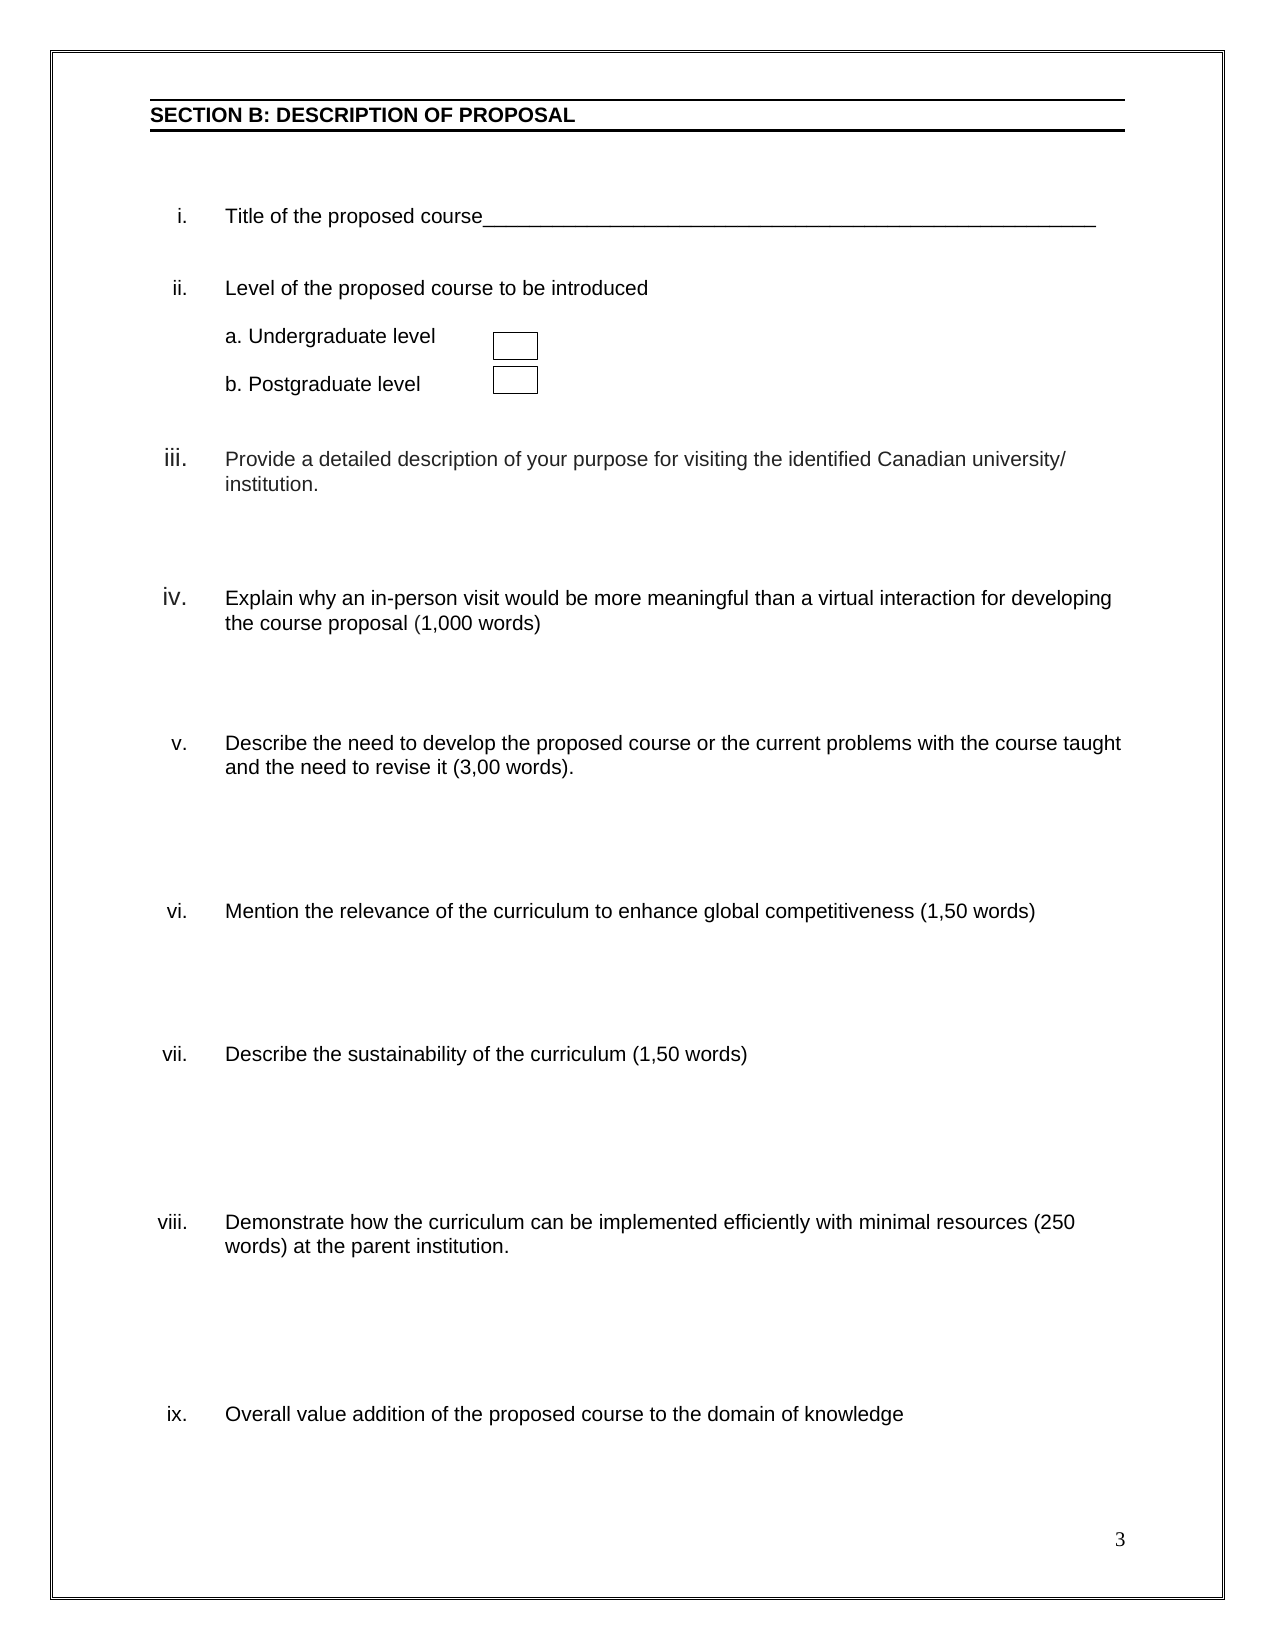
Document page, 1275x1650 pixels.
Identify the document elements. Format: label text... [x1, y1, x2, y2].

list Mention the relevance of the curriculum to enhance global competitiveness (1,50 words) [187, 898, 1125, 922]
list b. Postgraduate level [225, 371, 1125, 395]
list Provide a detailed description of your purpose for visiting the identified Canadian university/ institution. [187, 443, 1125, 496]
list Describe the sustainability of the curriculum (1,50 words) [187, 1042, 1125, 1066]
list a. Undergraduate level [225, 323, 1125, 347]
list Explain why an in-person visit would be more meaningful than a virtual interaction for developing the course proposal (1,000 words) [187, 582, 1125, 635]
list Level of the proposed course to be introduced [187, 276, 1125, 299]
list Title of the proposed course_____________________________________________________ [187, 204, 1125, 228]
list Overall value addition of the proposed course to the domain of knowledge [187, 1402, 1125, 1426]
text SECTION B: DESCRIPTION OF PROPOSAL [150, 101, 1125, 129]
list Demonstrate how the curriculum can be implemented efficiently with minimal resources (250 words) at the parent institution. [187, 1210, 1125, 1258]
list Describe the need to develop the proposed course or the current problems with the course taught and the need to revise it (3,00 words). [187, 731, 1125, 779]
